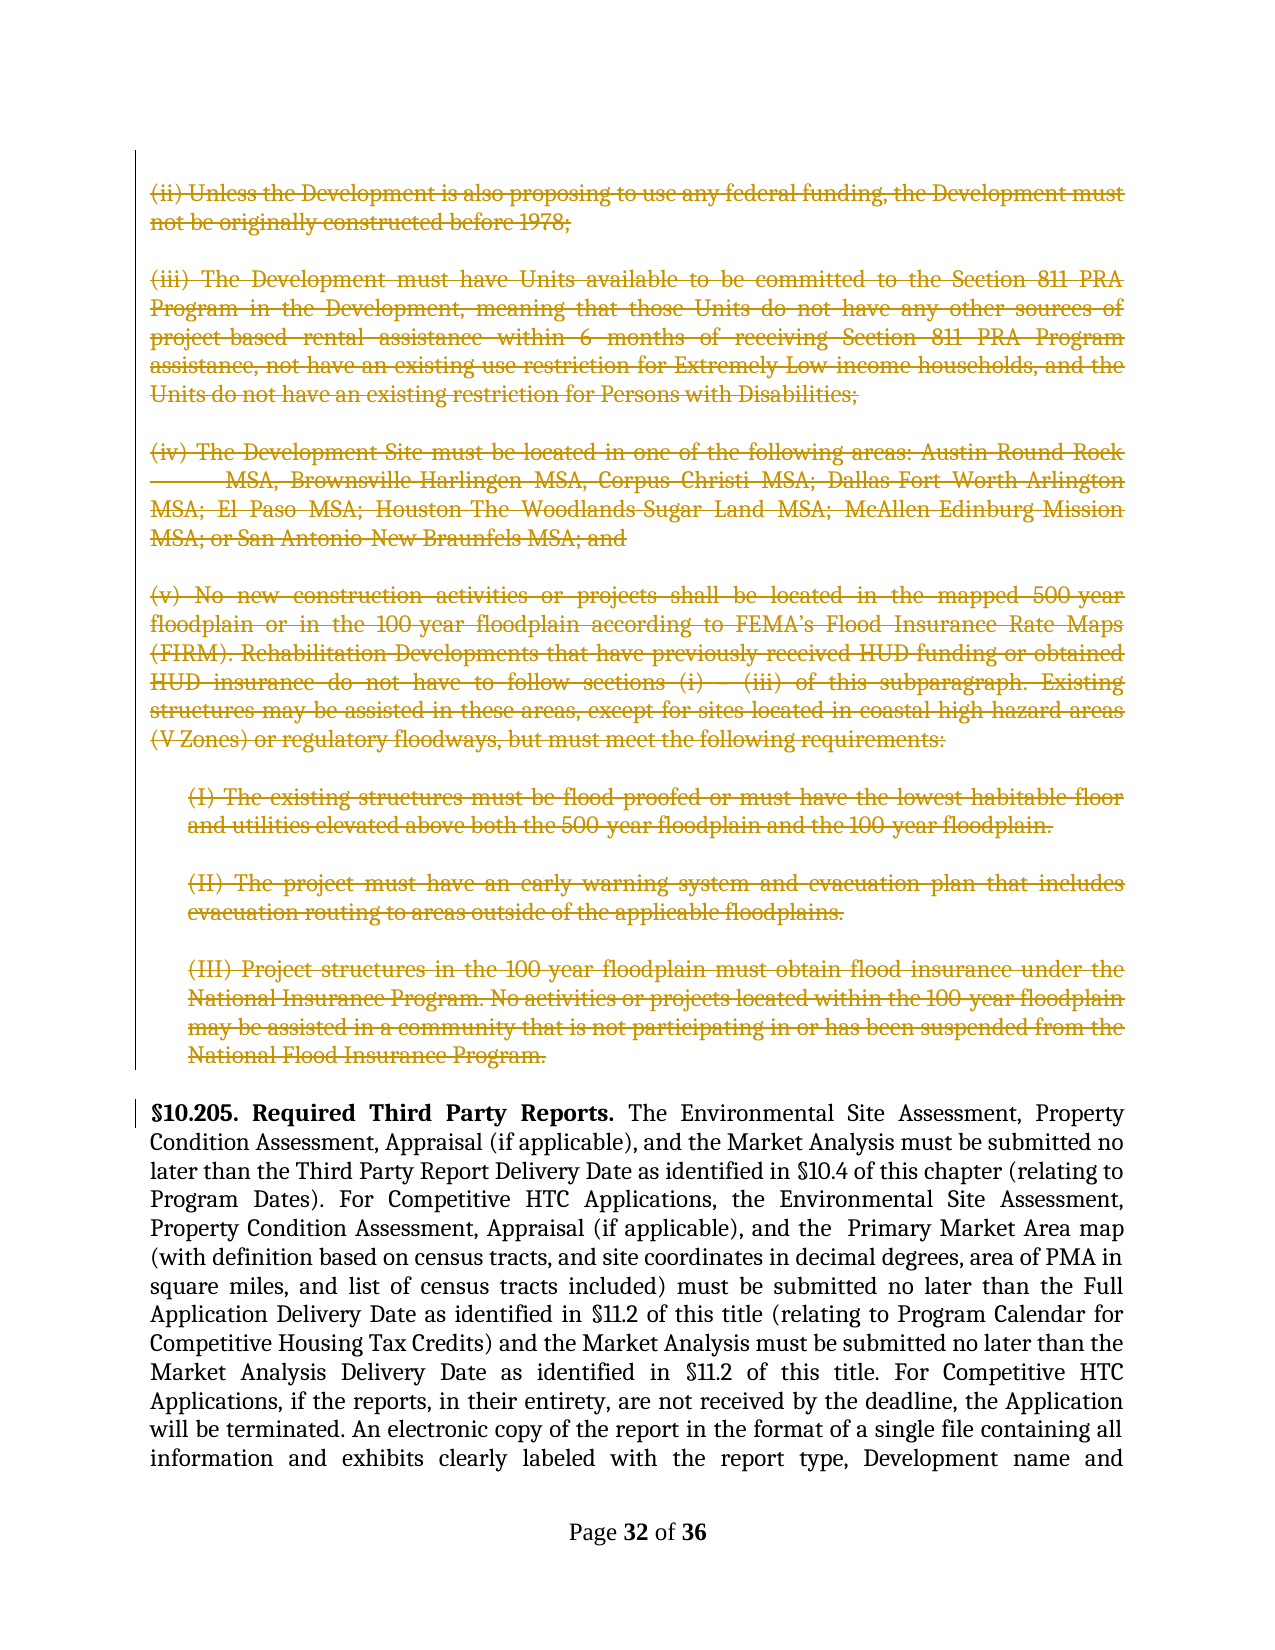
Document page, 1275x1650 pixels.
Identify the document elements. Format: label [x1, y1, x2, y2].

text [150, 1099, 1125, 1473]
